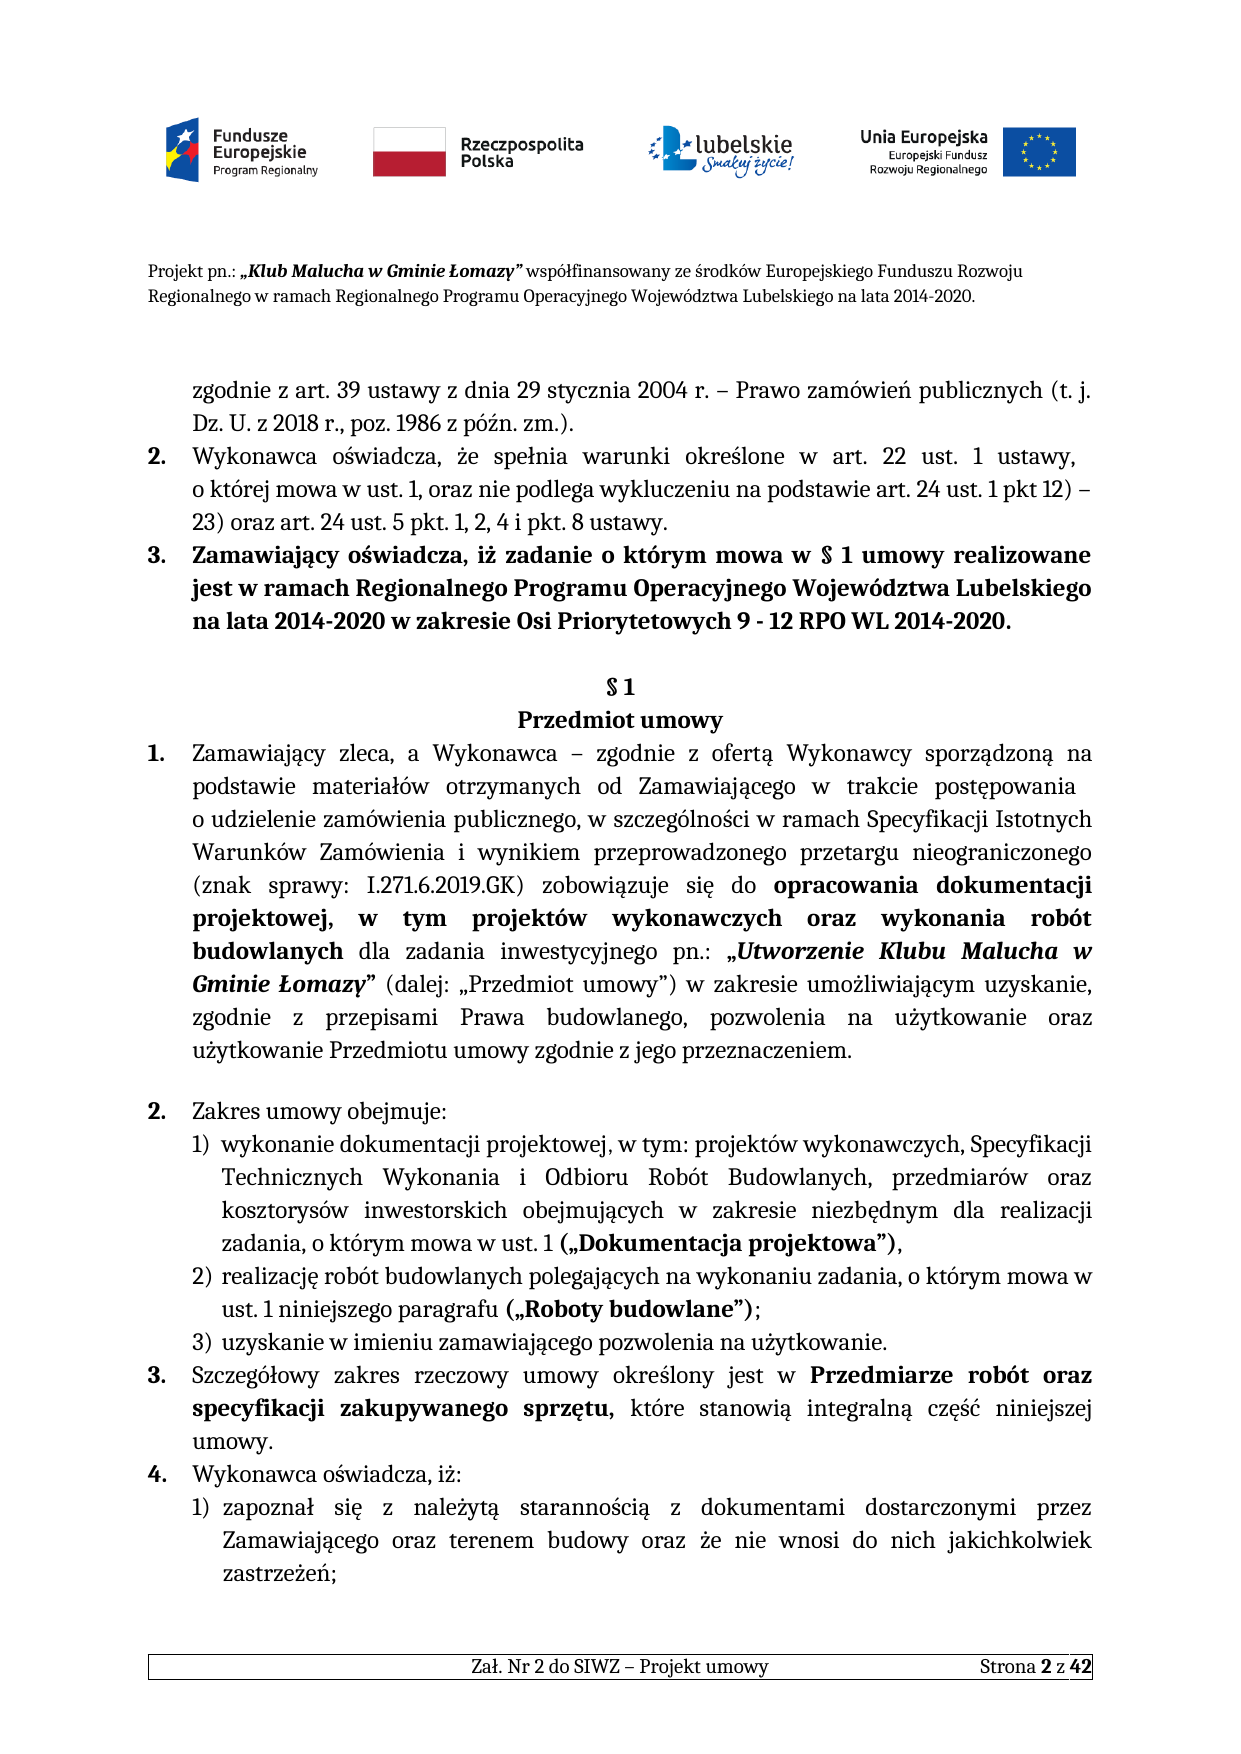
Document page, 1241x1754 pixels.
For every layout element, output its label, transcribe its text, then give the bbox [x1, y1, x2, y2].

list Szczegółowy zakres rzeczowy umowy określony jest w Przedmiarze robót oraz specyfikacji zakupywanego sprzętu, które stanowią integralną część niniejszej umowy. [148, 1361, 1093, 1456]
picture [148, 59, 1092, 236]
text Przedmiot umowy [148, 706, 1093, 735]
list wykonanie dokumentacji projektowej, w tym: projektów wykonawczych, Specyfikacji Technicznych Wykonania i Odbioru Robót Budowlanych, przedmiarów oraz kosztorysów inwestorskich obejmujących w zakresie niezbędnym dla realizacji zadania, o którym mowa w ust. 1 („Dokumentacja projektowa”), [192, 1130, 1093, 1258]
list Zamawiający zleca, a Wykonawca – zgodnie z ofertą Wykonawcy sporządzoną na podstawie materiałów otrzymanych od Zamawiającego w trakcie postępowania o udzielenie zamówienia publicznego, w szczególności w ramach Specyfikacji Istotnych Warunków Zamówienia i wynikiem przeprowadzonego przetargu nieograniczonego (znak sprawy: I.271.6.2019.GK) zobowiązuje się do opracowania dokumentacji projektowej, w tym projektów wykonawczych oraz wykonania robót budowlanych dla zadania inwestycyjnego pn.: „Utworzenie Klubu Malucha w Gminie Łomazy” (dalej: „Przedmiot umowy”) w zakresie umożliwiającym uzyskanie, zgodnie z przepisami Prawa budowlanego, pozwolenia na użytkowanie oraz użytkowanie Przedmiotu umowy zgodnie z jego przeznaczeniem. [148, 739, 1093, 1065]
list Wykonawca oświadcza, iż: [148, 1460, 1093, 1489]
list Zakres umowy obejmuje: [148, 1097, 1093, 1126]
text § 1 [148, 673, 1093, 702]
list zapoznał się z należytą starannością z dokumentami dostarczonymi przez Zamawiającego oraz terenem budowy oraz że nie wnosi do nich jakichkolwiek zastrzeżeń; [192, 1493, 1093, 1588]
list Zamawiający oświadcza, iż zadanie o którym mowa w § 1 umowy realizowane jest w ramach Regionalnego Programu Operacyjnego Województwa Lubelskiego na lata 2014-2020 w zakresie Osi Priorytetowych 9 - 12 RPO WL 2014-2020. [148, 541, 1093, 636]
list realizację robót budowlanych polegających na wykonaniu zadania, o którym mowa w ust. 1 niniejszego paragrafu („Roboty budowlane”); [192, 1262, 1093, 1324]
list Wykonawca oświadcza, że spełnia warunki określone w art. 22 ust. 1 ustawy, o której mowa w ust. 1, oraz nie podlega wykluczeniu na podstawie art. 24 ust. 1 pkt 12) – 23) oraz art. 24 ust. 5 pkt. 1, 2, 4 i pkt. 8 ustawy. [148, 442, 1093, 537]
list uzyskanie w imieniu zamawiającego pozwolenia na użytkowanie. [192, 1328, 1093, 1357]
